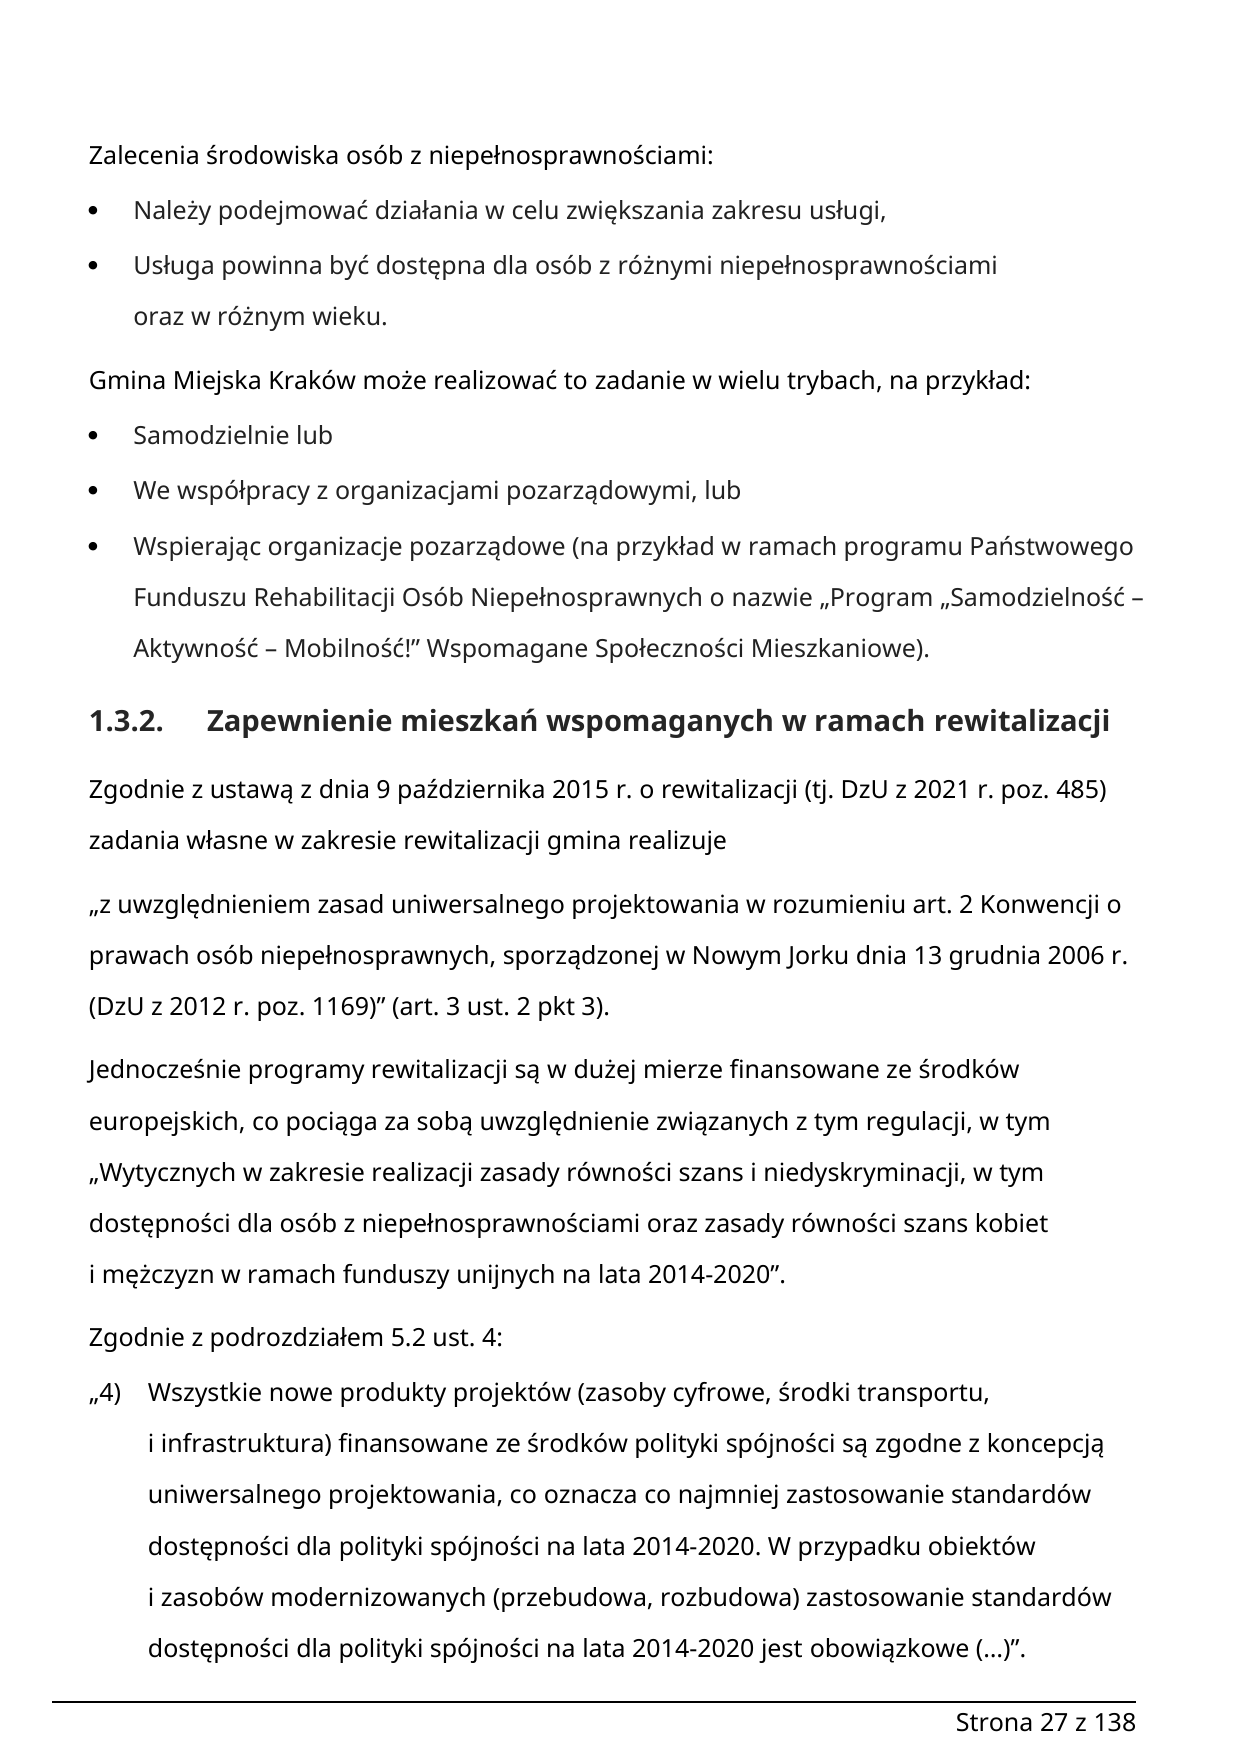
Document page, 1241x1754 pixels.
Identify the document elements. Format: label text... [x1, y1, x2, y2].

text Zapewnienie mieszkań wspomaganych w ramach rewitalizacji [89, 700, 1152, 740]
text „z uwzględnieniem zasad uniwersalnego projektowania w rozumieniu art. 2 Konwencji o prawach osób niepełnosprawnych, sporządzonej w Nowym Jorku dnia 13 grudnia 2006 r. (DzU z 2012 r. poz. 1169)” (art. 3 ust. 2 pkt 3). [89, 887, 1152, 1023]
text „4) Wszystkie nowe produkty projektów (zasoby cyfrowe, środki transportu, i infrastruktura) finansowane ze środków polityki spójności są zgodne z koncepcją uniwersalnego projektowania, co oznacza co najmniej zastosowanie standardów dostępności dla polityki spójności na lata 2014-2020. W przypadku obiektów i zasobów modernizowanych (przebudowa, rozbudowa) zastosowanie standardów dostępności dla polityki spójności na lata 2014-2020 jest obowiązkowe (…)”. [89, 1375, 1152, 1664]
list We współpracy z organizacjami pozarządowymi, lub [89, 473, 1152, 507]
text Jednocześnie programy rewitalizacji są w dużej mierze finansowane ze środków europejskich, co pociąga za sobą uwzględnienie związanych z tym regulacji, w tym „Wytycznych w zakresie realizacji zasady równości szans i niedyskryminacji, w tym dostępności dla osób z niepełnosprawnościami oraz zasady równości szans kobiet i mężczyzn w ramach funduszy unijnych na lata 2014-2020”. [89, 1052, 1152, 1290]
text Gmina Miejska Kraków może realizować to zadanie w wielu trybach, na przykład: [89, 362, 1152, 397]
text Zalecenia środowiska osób z niepełnosprawnościami: [89, 137, 1152, 172]
text Zgodnie z podrozdziałem 5.2 ust. 4: [89, 1320, 1152, 1354]
list Usługa powinna być dostępna dla osób z różnymi niepełnosprawnościami oraz w różnym wieku. [89, 248, 1152, 333]
list Samodzielnie lub [89, 418, 1152, 452]
text Zgodnie z ustawą z dnia 9 października 2015 r. o rewitalizacji (tj. DzU z 2021 r. poz. 485) zadania własne w zakresie rewitalizacji gmina realizuje [89, 772, 1152, 857]
list Wspierając organizacje pozarządowe (na przykład w ramach programu Państwowego Funduszu Rehabilitacji Osób Niepełnosprawnych o nazwie „Program „Samodzielność – Aktywność – Mobilność!” Wspomagane Społeczności Mieszkaniowe). [89, 528, 1152, 664]
list Należy podejmować działania w celu zwiększania zakresu usługi, [89, 193, 1152, 227]
